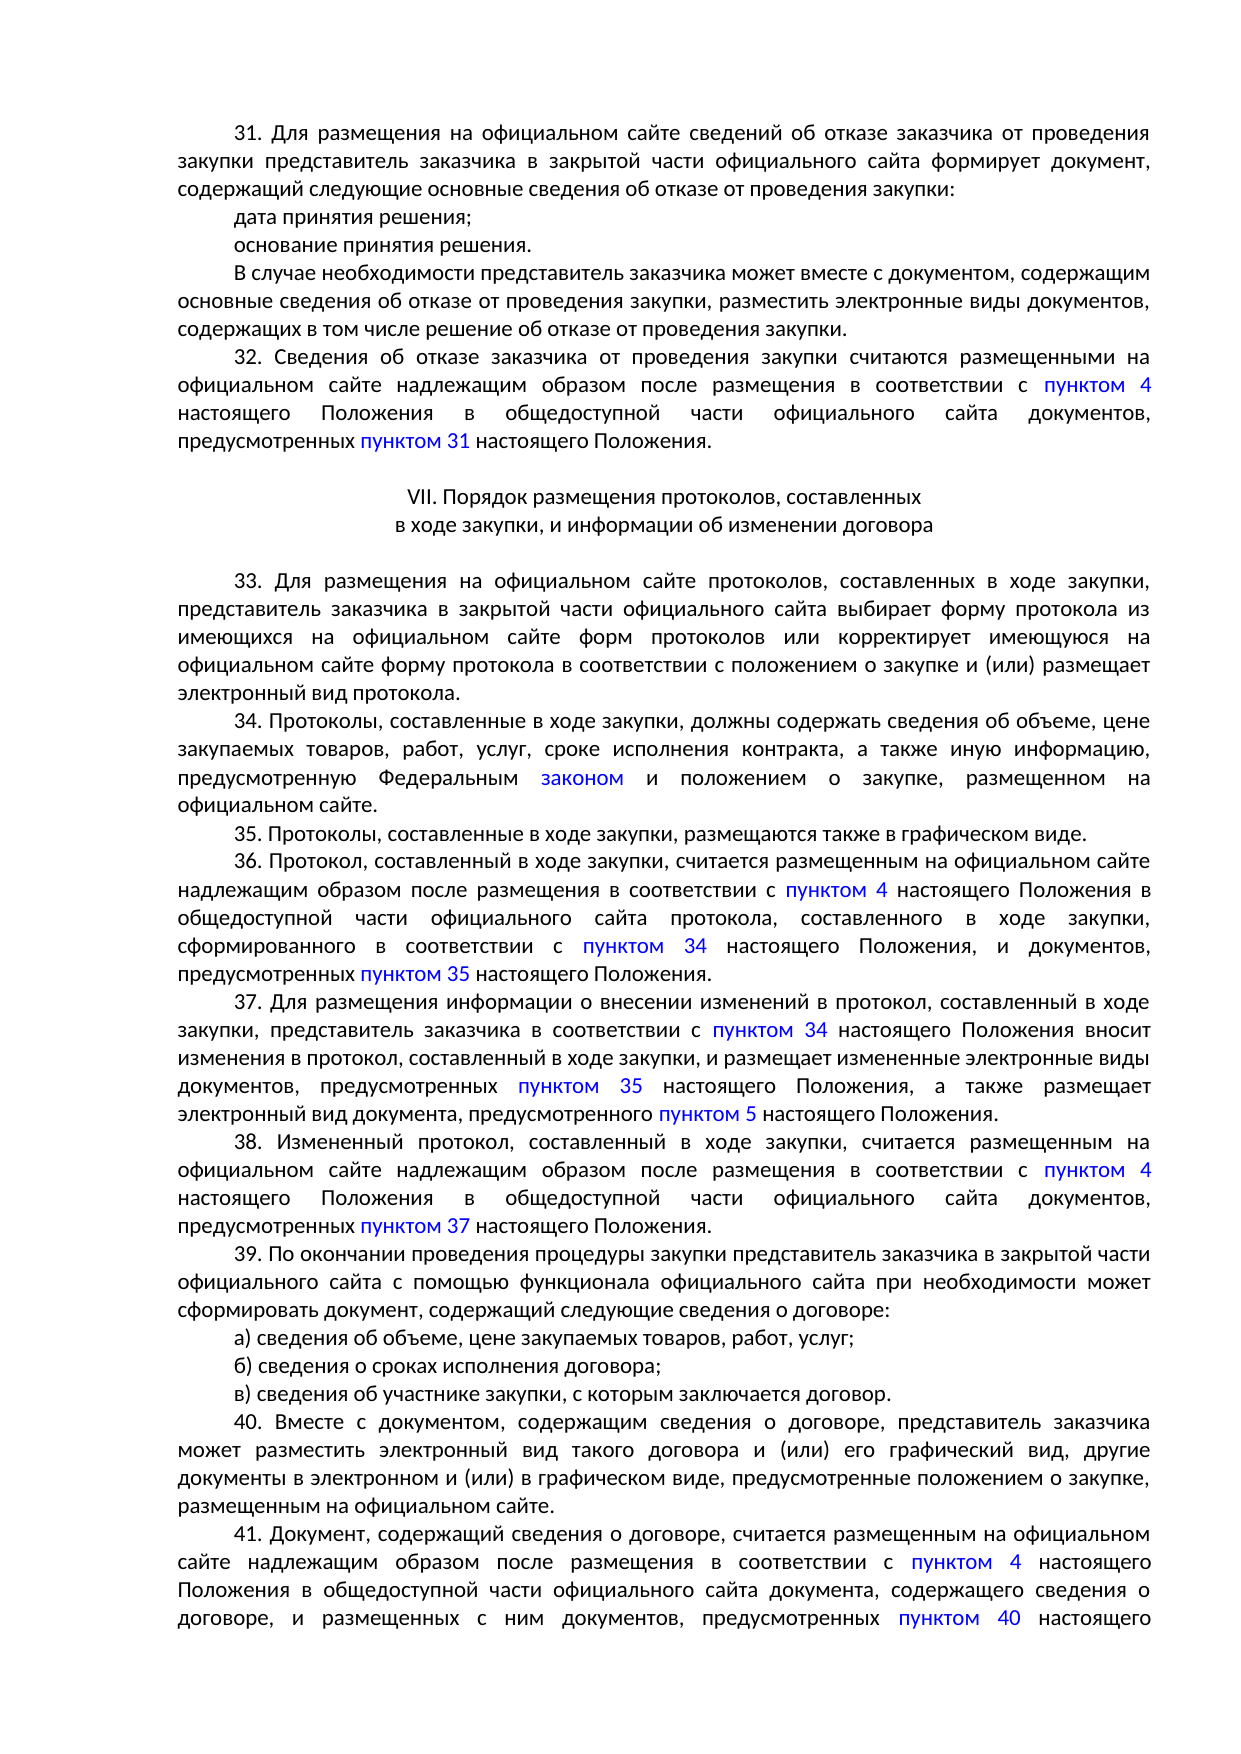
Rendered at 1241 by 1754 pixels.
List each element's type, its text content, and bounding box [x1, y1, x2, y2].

text 32. Сведения об отказе заказчика от проведения закупки считаются размещенными на официальном сайте надлежащим образом после размещения в соответствии с пунктом 4 настоящего Положения в общедоступной части официального сайта документов, предусмотренных пунктом 31 настоящего Положения. [177, 342, 1152, 454]
text б) сведения о сроках исполнения договора; [177, 1351, 1152, 1379]
text а) сведения об объеме, цене закупаемых товаров, работ, услуг; [177, 1323, 1152, 1351]
text 40. Вместе с документом, содержащим сведения о договоре, представитель заказчика может разместить электронный вид такого договора и (или) его графический вид, другие документы в электронном и (или) в графическом виде, предусмотренные положением о закупке, размещенным на официальном сайте. [177, 1407, 1152, 1519]
text В случае необходимости представитель заказчика может вместе с документом, содержащим основные сведения об отказе от проведения закупки, разместить электронные виды документов, содержащих в том числе решение об отказе от проведения закупки. [177, 258, 1152, 342]
text в ходе закупки, и информации об изменении договора [177, 510, 1152, 538]
text 39. По окончании проведения процедуры закупки представитель заказчика в закрытой части официального сайта с помощью функционала официального сайта при необходимости может сформировать документ, содержащий следующие сведения о договоре: [177, 1239, 1152, 1323]
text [177, 1519, 1152, 1631]
text дата принятия решения; [177, 202, 1152, 230]
text 35. Протоколы, составленные в ходе закупки, размещаются также в графическом виде. [177, 819, 1152, 847]
text 33. Для размещения на официальном сайте протоколов, составленных в ходе закупки, представитель заказчика в закрытой части официального сайта выбирает форму протокола из имеющихся на официальном сайте форм протоколов или корректирует имеющуюся на официальном сайте форму протокола в соответствии с положением о закупке и (или) размещает электронный вид протокола. [177, 566, 1152, 707]
text основание принятия решения. [177, 230, 1152, 258]
text 38. Измененный протокол, составленный в ходе закупки, считается размещенным на официальном сайте надлежащим образом после размещения в соответствии с пунктом 4 настоящего Положения в общедоступной части официального сайта документов, предусмотренных пунктом 37 настоящего Положения. [177, 1127, 1152, 1239]
text VII. Порядок размещения протоколов, составленных [177, 482, 1152, 510]
text 31. Для размещения на официальном сайте сведений об отказе заказчика от проведения закупки представитель заказчика в закрытой части официального сайта формирует документ, содержащий следующие основные сведения об отказе от проведения закупки: [177, 118, 1152, 202]
text 36. Протокол, составленный в ходе закупки, считается размещенным на официальном сайте надлежащим образом после размещения в соответствии с пунктом 4 настоящего Положения в общедоступной части официального сайта протокола, составленного в ходе закупки, сформированного в соответствии с пунктом 34 настоящего Положения, и документов, предусмотренных пунктом 35 настоящего Положения. [177, 847, 1152, 987]
text 34. Протоколы, составленные в ходе закупки, должны содержать сведения об объеме, цене закупаемых товаров, работ, услуг, сроке исполнения контракта, а также иную информацию, предусмотренную Федеральным законом и положением о закупке, размещенном на официальном сайте. [177, 707, 1152, 819]
text 37. Для размещения информации о внесении изменений в протокол, составленный в ходе закупки, представитель заказчика в соответствии с пунктом 34 настоящего Положения вносит изменения в протокол, составленный в ходе закупки, и размещает измененные электронные виды документов, предусмотренных пунктом 35 настоящего Положения, а также размещает электронный вид документа, предусмотренного пунктом 5 настоящего Положения. [177, 987, 1152, 1127]
text в) сведения об участнике закупки, с которым заключается договор. [177, 1379, 1152, 1407]
